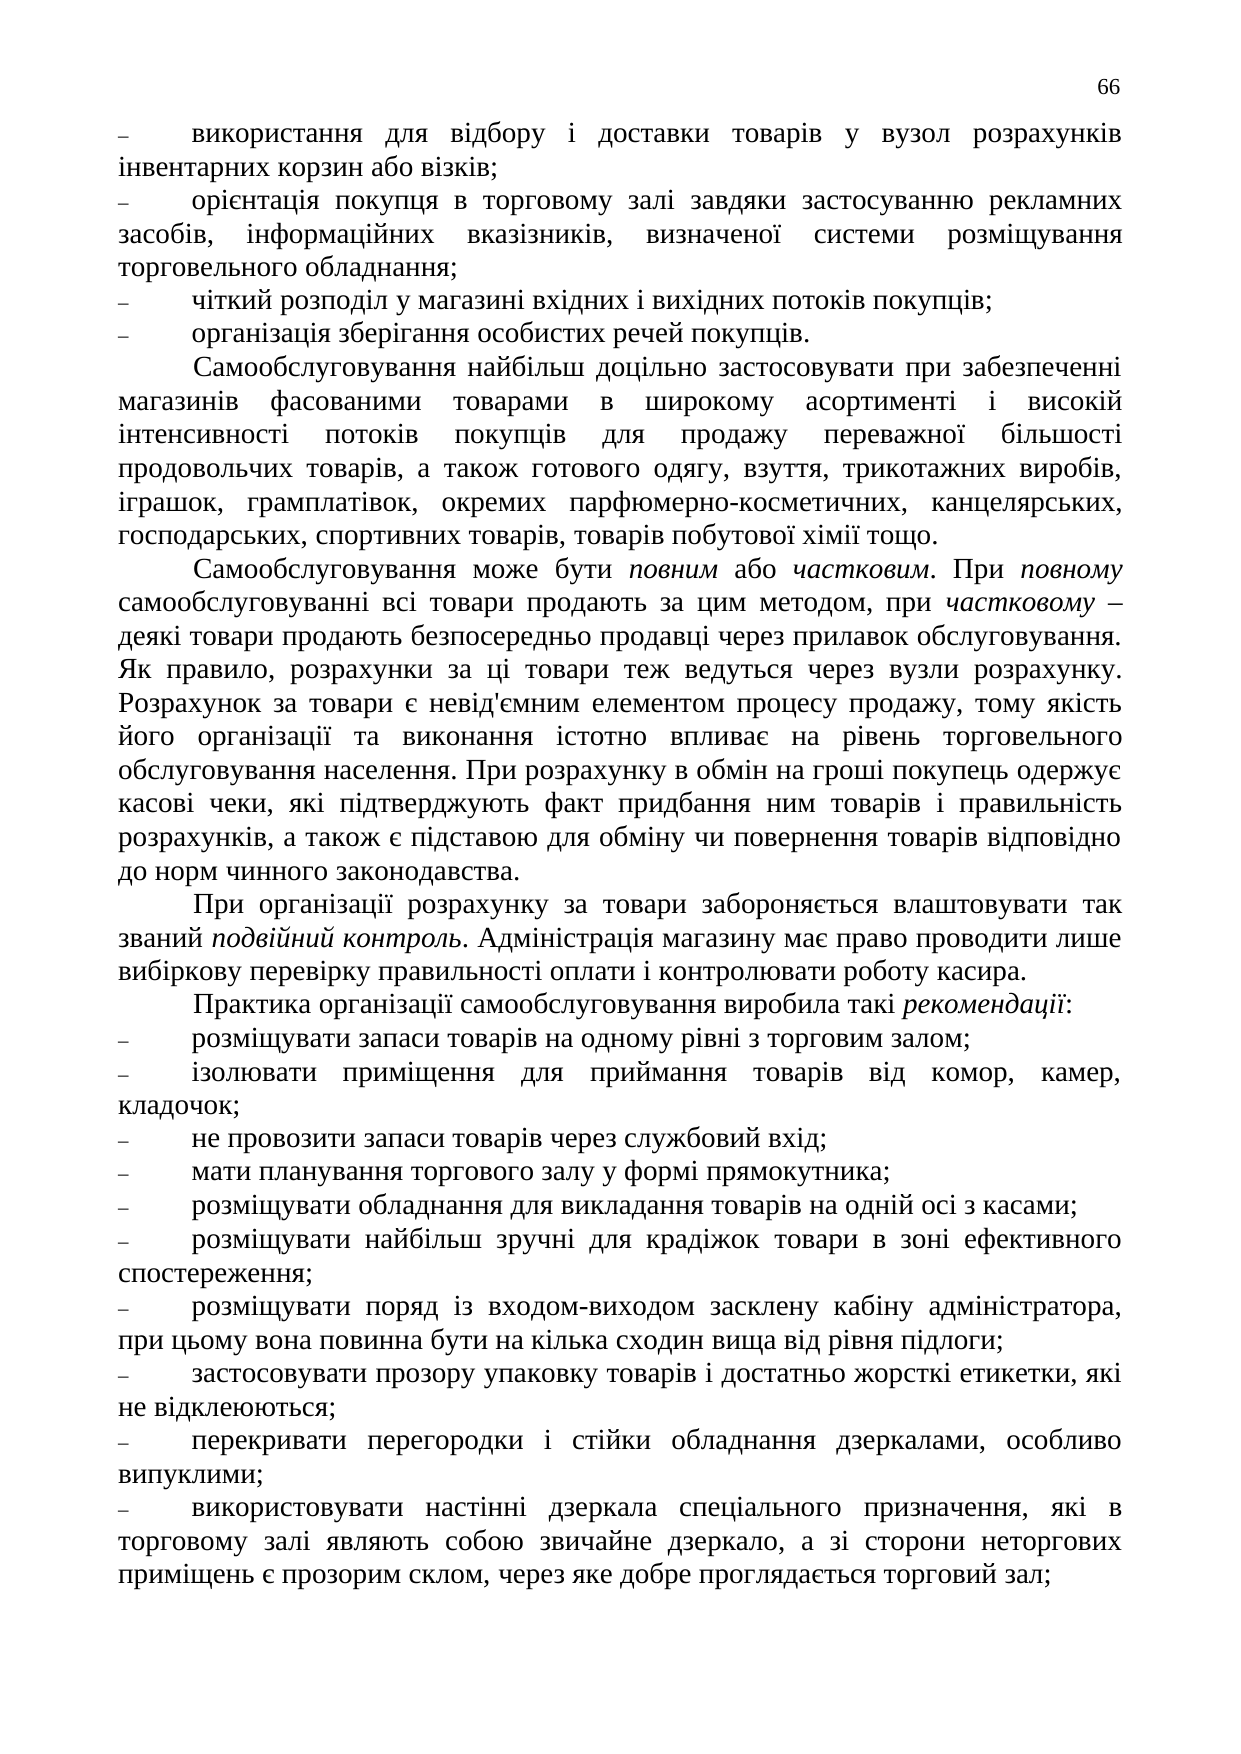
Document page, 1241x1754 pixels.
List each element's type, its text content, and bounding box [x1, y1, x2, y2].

list використання для відбору і доставки товарів у вузол розрахунків інвентарних корзин або візків; [118, 115, 1122, 182]
list нe провозити запаси товарів через службовий вхід; [118, 1121, 1146, 1154]
list розміщувати найбільш зручні для крадіжок товари в зоні ефективного спостереження; [118, 1221, 1122, 1288]
list перекривати перегородки і стійки обладнання дзеркалами, особливо випуклими; [118, 1422, 1122, 1489]
text При організації розрахунку за товари забороняється влаштовувати так званий подвійний контроль. Адміністрація магазину має право проводити лише вибіркову перевірку правильності оплати і контролювати роботу касира. [118, 886, 1122, 987]
list використовувати настінні дзеркала спеціального призначення, які в торговому залі являють собою звичайне дзеркало, а зі сторони неторгових приміщень є прозорим склом, через яке добре проглядається торговий зал; [118, 1489, 1122, 1590]
list чіткий розподіл у магазині вхідних і вихідних потоків покупців; [118, 283, 1146, 316]
list розміщувати запаси товарів на одному рівні з торговим залом; [118, 1020, 1146, 1054]
list орієнтація покупця в торговому залі завдяки застосуванню рекламних засобів, інформаційних вказізників, визначеної системи розміщування торговельного обладнання; [118, 182, 1123, 283]
list мати планування торгового залу у формі прямокутника; [118, 1154, 1146, 1188]
text Самообслуговування найбільш доцільно застосовувати при забезпеченні магазинів фасованими товарами в широкому асортименті і високій інтенсивності потоків покупців для продажу переважної більшості продовольчих товарів, а також готового одягу, взуття, трикотажних виробів, іграшок, грамплатівок, окремих парфюмерно-косметичних, канцелярських, господарських, спортивних товарів, товарів побутової хімії тощо. [118, 349, 1123, 551]
list організація зберігання особистих речей покупців. [118, 316, 1146, 349]
text Самообслуговування може бути повним або частковим. При повному самообслуговуванні всі товари продають за цим методом, при частковому – деякі товари продають безпосередньо продавці через прилавок обслуговування. Як правило, розрахунки за ці товари теж ведуться через вузли розрахунку. Розрахунок за товари є невід'ємним елементом процесу продажу, тому якість його організації та виконання істотно впливає на рівень торговельного обслуговування населення. При розрахунку в обмін на гроші покупець одержує касові чеки, які підтверджують факт придбання ним товарів і правильність розрахунків, а також є підставою для обміну чи повернення товарів відповідно до норм чинного законодавства. [118, 551, 1122, 886]
text Практика організації самообслуговування виробила такі рекомендації: [193, 987, 1146, 1020]
list розміщувати обладнання для викладання товарів на одній осі з касами; [118, 1188, 1146, 1221]
list застосовувати прозору упаковку товарів і достатньо жорсткі етикетки, які не відклеюються; [118, 1355, 1123, 1422]
list розміщувати поряд із входом-виходом засклену кабіну адміністратора, при цьому вона повинна бути на кілька сходин вища від рівня підлоги; [118, 1288, 1122, 1355]
list ізолювати приміщення для приймання товарів від комор, камер, кладочок; [118, 1054, 1122, 1121]
